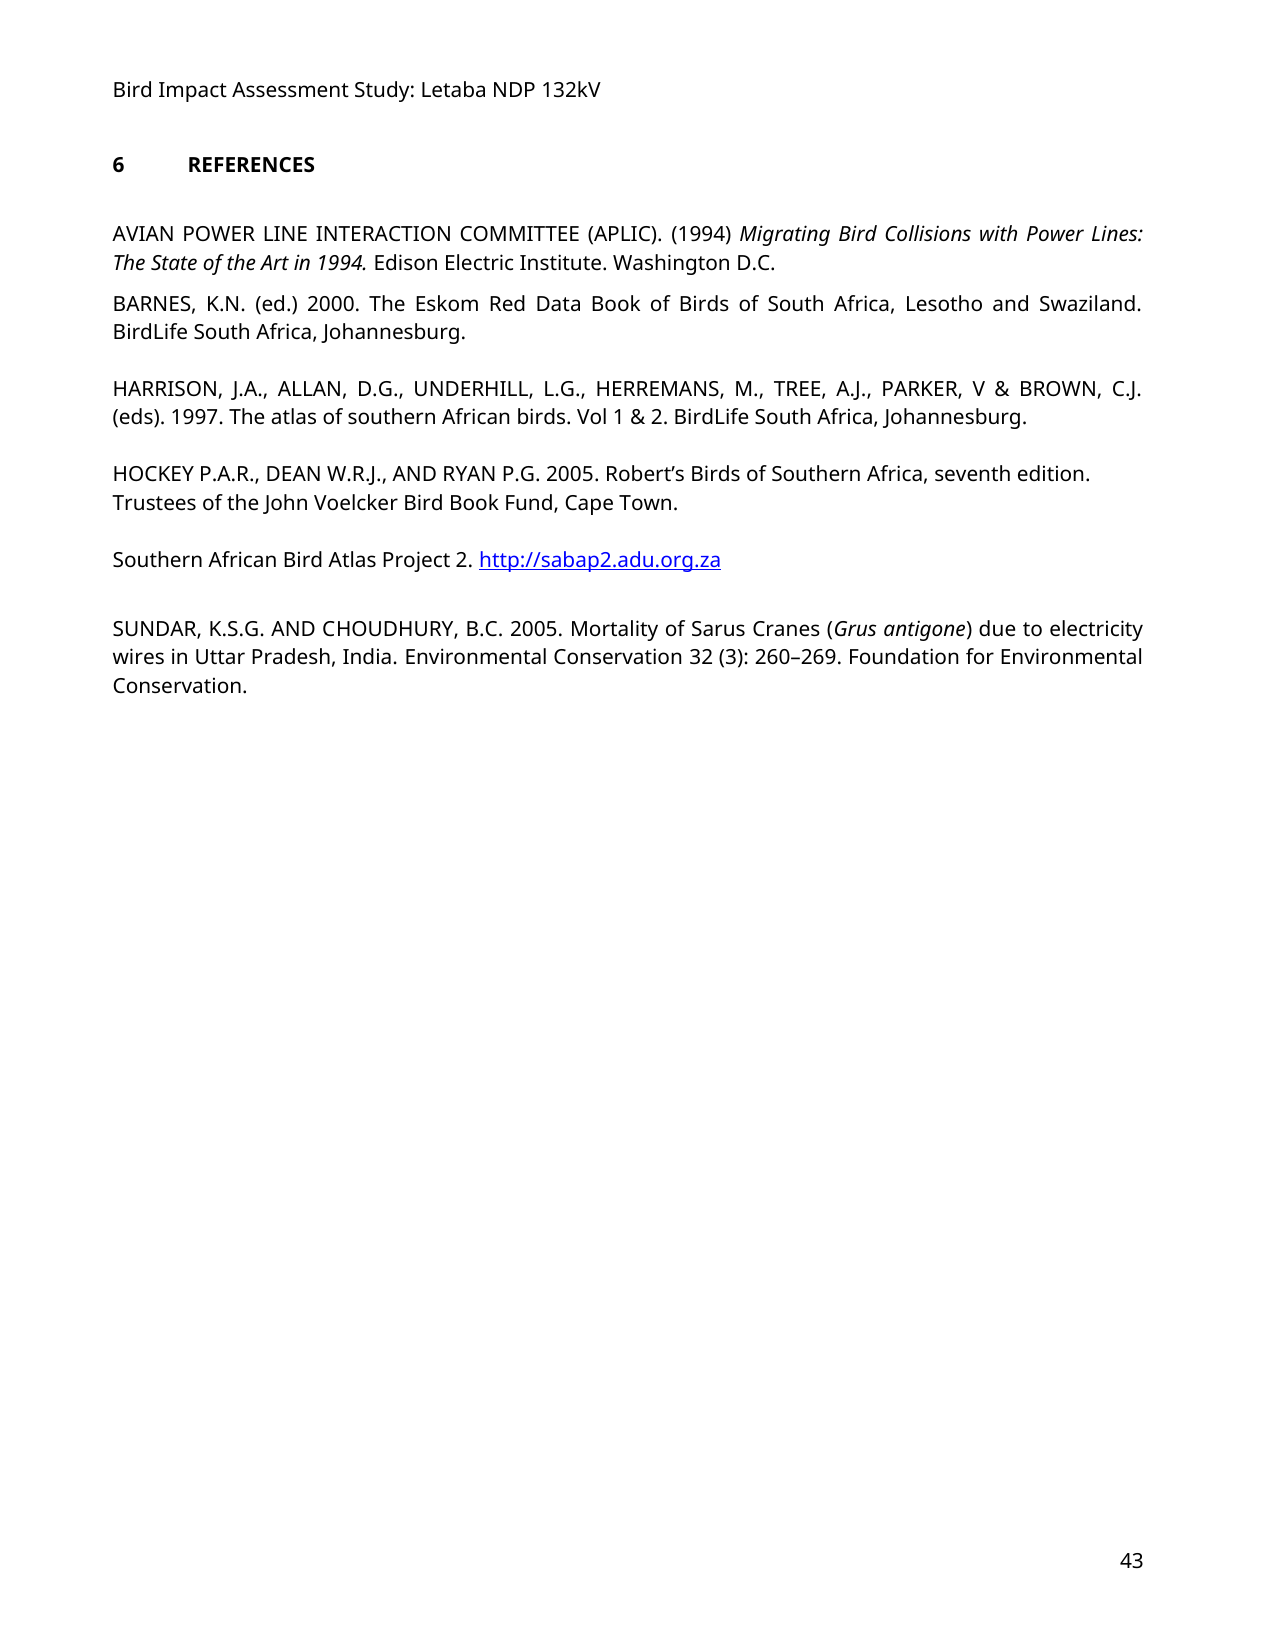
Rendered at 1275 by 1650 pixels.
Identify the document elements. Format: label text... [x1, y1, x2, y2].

text HOCKEY P.A.R., DEAN W.R.J., AND RYAN P.G. 2005. Robert’s Birds of Southern Africa, seventh edition. Trustees of the John Voelcker Bird Book Fund, Cape Town. [112, 459, 1144, 516]
text SUNDAR, K.S.G. AND CHOUDHURY, B.C. 2005. Mortality of Sarus Cranes (Grus antigone) due to electricity wires in Uttar Pradesh, India. Environmental Conservation 32 (3): 260–269. Foundation for Environmental Conservation. [112, 614, 1144, 699]
text BARNES, K.N. (ed.) 2000. The Eskom Red Data Book of Birds of South Africa, Lesotho and Swaziland. BirdLife South Africa, . [112, 289, 1144, 346]
text , J.A., ALLAN, D.G., UNDERHILL, L.G., HERREMANS, M., TREE, A.J., PARKER, V & BROWN, C.J. (eds). 1997. The atlas of southern African birds. Vol 1 & 2. BirdLife South Africa, . [112, 374, 1144, 431]
text Southern African Bird Atlas Project 2. http://sabap2.adu.org.za [112, 545, 1144, 573]
text AVIAN POWER LINE INTERACTION COMMITTEE (APLIC). (1994) Migrating Bird Collisions with Power Lines: The State of the Art in 1994. Edison Electric Institute. Washington D.C. [112, 219, 1144, 276]
text 6 REFERENCES [112, 150, 1144, 178]
